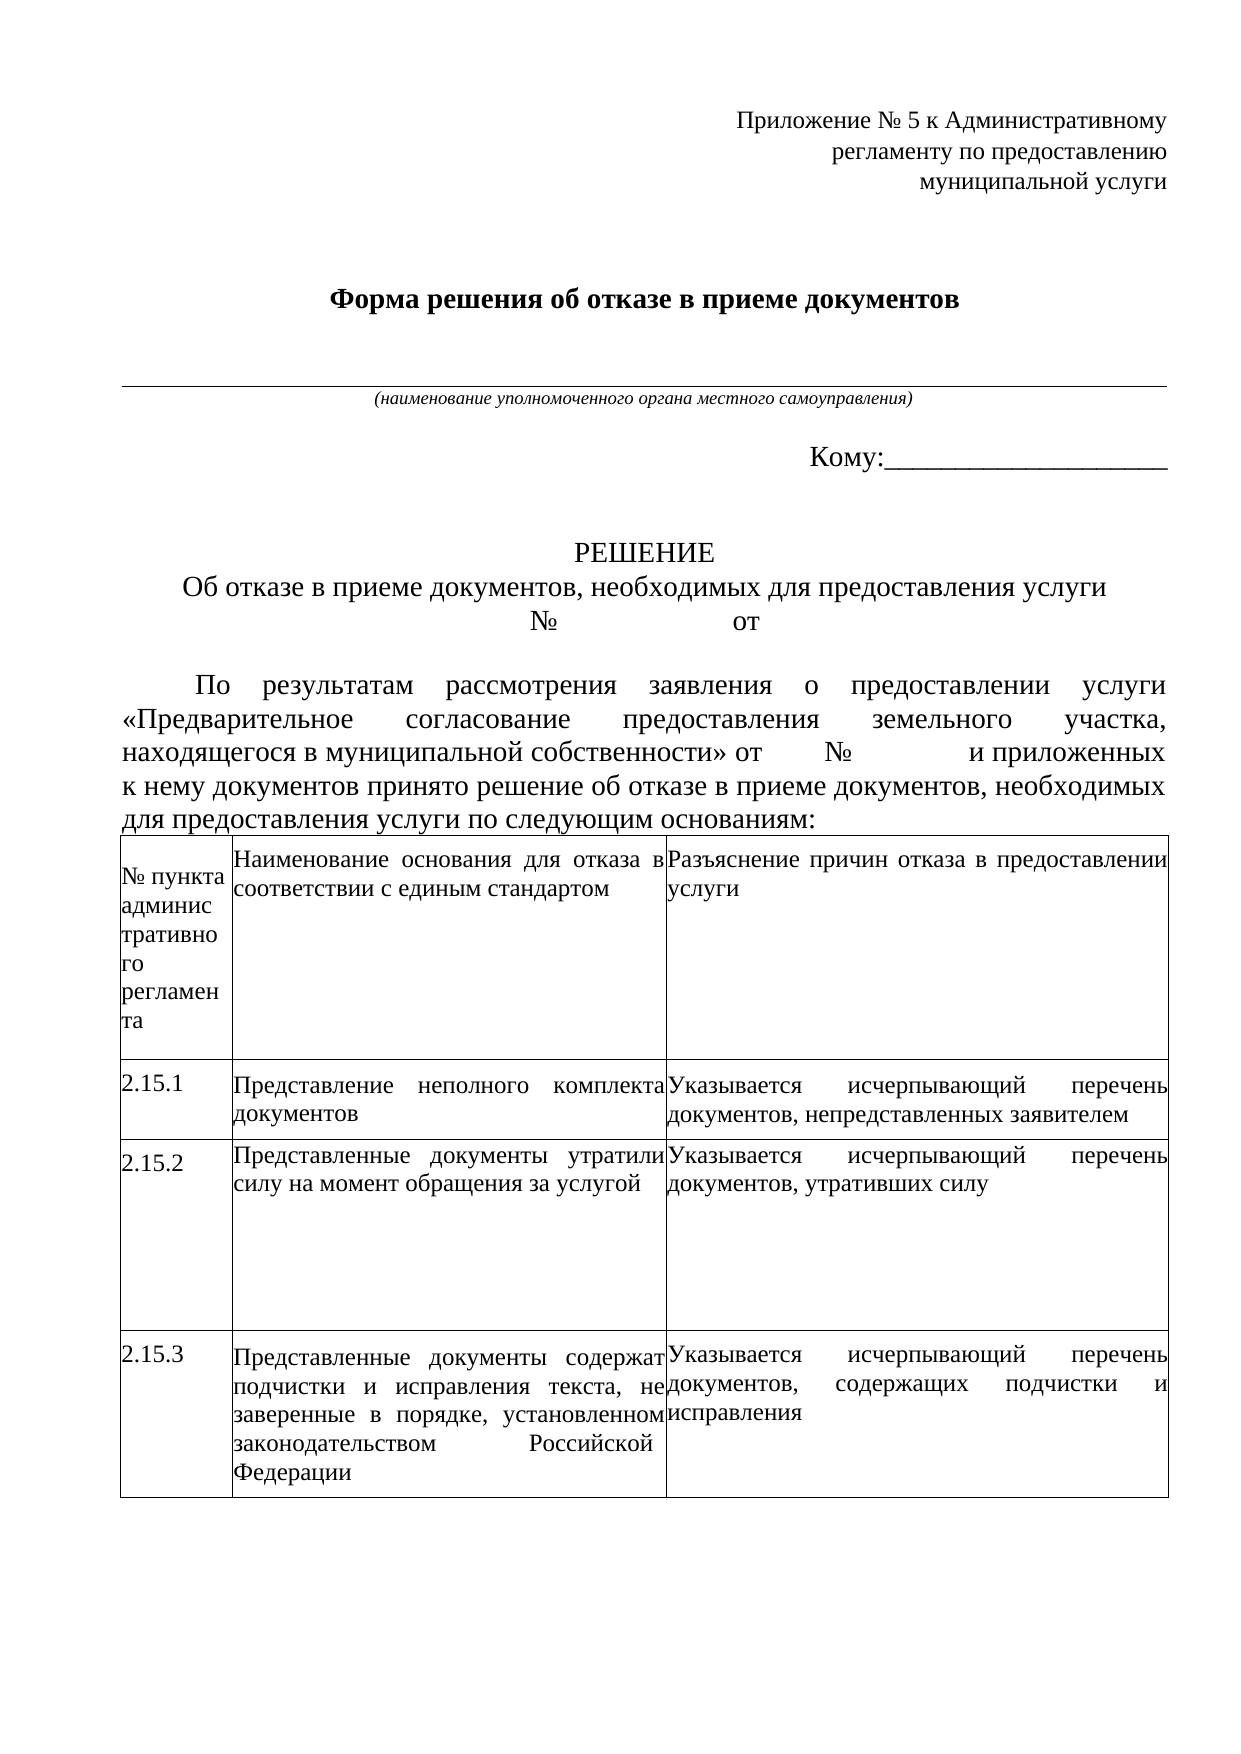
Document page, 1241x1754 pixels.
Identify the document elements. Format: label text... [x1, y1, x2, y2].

text (наименование уполномоченного органа местного самоуправления) [122, 387, 1167, 408]
table_cell Представленные документы содержат подчистки и исправления текста, не заверенные в порядке, установленном законодательством Российской Федерации [233, 1331, 666, 1497]
text Приложение № 5 к Административному регламенту по предоставлению муниципальной услуги [720, 106, 1167, 194]
text По результатам рассмотрения заявления о предоставлении услуги «Предварительное согласование предоставления земельного участка, находящегося в муниципальной собственности» от № и приложенных к нему документов принято решение об отказе в приеме документов, необходимых для предоставления услуги по следующим основаниям: [122, 667, 1167, 835]
text Кому: [122, 439, 1167, 473]
text РЕШЕНИЕ [122, 536, 1167, 569]
table_header Разъяснение причин отказа в предоставлении услуги [667, 836, 1168, 1059]
table_cell 2.15.1 [121, 1060, 232, 1139]
table_cell Представленные документы утратили силу на момент обращения за услугой [233, 1140, 666, 1330]
table_cell Указывается исчерпывающий перечень документов, утративших силу [667, 1140, 1168, 1330]
table_cell 2.15.3 [121, 1331, 232, 1497]
table_cell Представление неполного комплекта документов [233, 1060, 666, 1139]
table_header Наименование основания для отказа в соответствии с единым стандартом [233, 836, 666, 1059]
text Об отказе в приеме документов, необходимых для предоставления услуги № от [122, 569, 1167, 636]
text Форма решения об отказе в приеме документов [122, 281, 1167, 315]
table_header № пункта админис тративно го регламен та [121, 836, 232, 1059]
table_cell Указывается исчерпывающий перечень документов, непредставленных заявителем [667, 1060, 1168, 1139]
table_cell Указывается исчерпывающий перечень документов, содержащих подчистки и исправления [667, 1331, 1168, 1497]
table_cell 2.15.2 [121, 1140, 232, 1330]
